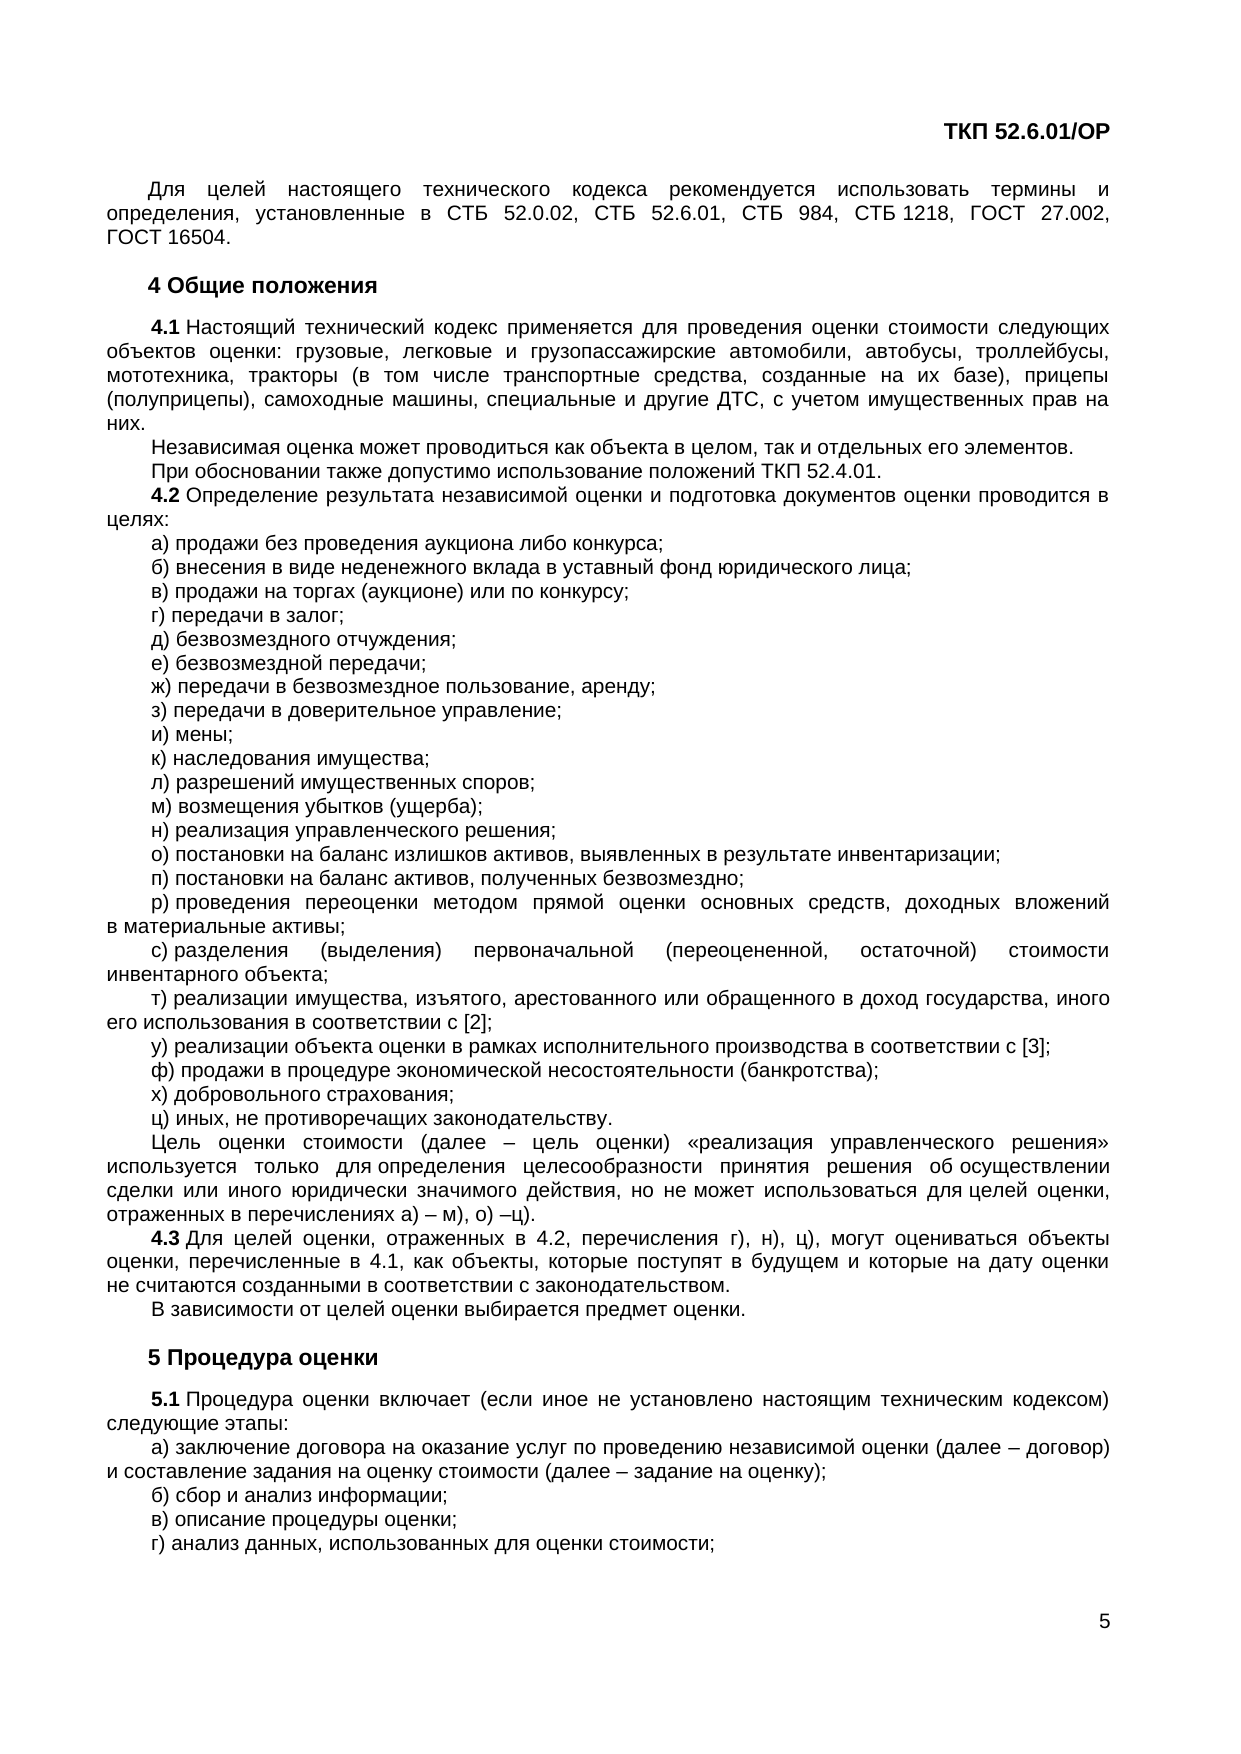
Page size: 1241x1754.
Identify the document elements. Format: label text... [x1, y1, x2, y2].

text ж) передачи в безвозмездное пользование, аренду; [106, 674, 1110, 698]
text Цель оценки стоимости (далее – цель оценки) «реализация управленческого решения» используется только для определения целесообразности принятия решения об осуществлении сделки или иного юридически значимого действия, но не может использоваться для целей оценки, отраженных в перечислениях а) – м), о) –ц). [106, 1129, 1110, 1225]
text д) безвозмездного отчуждения; [106, 626, 1110, 650]
text т) реализации имущества, изъятого, арестованного или обращенного в доход государства, иного его использования в соответствии с [2]; [106, 986, 1110, 1034]
text о) постановки на баланс излишков активов, выявленных в результате инвентаризации; [106, 842, 1110, 866]
text В зависимости от целей оценки выбирается предмет оценки. [106, 1297, 1110, 1321]
text к) наследования имущества; [106, 746, 1110, 770]
text и) мены; [106, 722, 1110, 746]
text з) передачи в доверительное управление; [106, 698, 1110, 722]
text 4.1 Настоящий технический кодекс применяется для проведения оценки стоимости следующих объектов оценки: грузовые, легковые и грузопассажирские автомобили, автобусы, троллейбусы, мототехника, тракторы (в том числе транспортные средства, созданные на их базе), прицепы (полуприцепы), самоходные машины, специальные и другие ДТС, с учетом имущественных прав на них. [106, 315, 1110, 435]
text 4 Общие положения [106, 272, 1110, 298]
text х) добровольного страхования; [106, 1082, 1110, 1106]
text с) разделения (выделения) первоначальной (переоцененной, остаточной) стоимости инвентарного объекта; [106, 938, 1110, 986]
text 4.2 Определение результата независимой оценки и подготовка документов оценки проводится в целях: [106, 483, 1110, 531]
text Независимая оценка может проводиться как объекта в целом, так и отдельных его элементов. [106, 435, 1110, 459]
text м) возмещения убытков (ущерба); [106, 794, 1110, 818]
text у) реализации объекта оценки в рамках исполнительного производства в соответствии с [3]; [106, 1034, 1110, 1058]
text 4.3 Для целей оценки, отраженных в 4.2, перечисления г), н), ц), могут оцениваться объекты оценки, перечисленные в 4.1, как объекты, которые поступят в будущем и которые на дату оценки не считаются созданными в соответствии с законодательством. [106, 1225, 1110, 1297]
text н) реализация управленческого решения; [106, 818, 1110, 842]
text л) разрешений имущественных споров; [106, 770, 1110, 794]
text г) передачи в залог; [106, 602, 1110, 626]
text а) продажи без проведения аукциона либо конкурса; [106, 531, 1110, 554]
text в) продажи на торгах (аукционе) или по конкурсу; [106, 578, 1110, 602]
text а) заключение договора на оказание услуг по проведению независимой оценки (далее – договор) и составление задания на оценку стоимости (далее – задание на оценку); [106, 1435, 1110, 1483]
text б) внесения в виде неденежного вклада в уставный фонд юридического лица; [106, 554, 1110, 578]
text 5 Процедура оценки [106, 1344, 1110, 1371]
text Для целей настоящего технического кодекса рекомендуется использовать термины и определения, установленные в СТБ 52.0.02, СТБ 52.6.01, СТБ 984, СТБ 1218, ГОСТ 27.002, ГОСТ 16504. [106, 177, 1110, 249]
text п) постановки на баланс активов, полученных безвозмездно; [106, 866, 1110, 890]
text ц) иных, не противоречащих законодательству. [106, 1106, 1110, 1129]
text ф) продажи в процедуре экономической несостоятельности (банкротства); [106, 1058, 1110, 1082]
text г) анализ данных, использованных для оценки стоимости; [106, 1531, 1110, 1555]
text При обосновании также допустимо использование положений ТКП 52.4.01. [106, 459, 1110, 483]
text р) проведения переоценки методом прямой оценки основных средств, доходных вложений в материальные активы; [106, 890, 1110, 938]
text е) безвозмездной передачи; [106, 650, 1110, 674]
text в) описание процедуры оценки; [106, 1507, 1110, 1531]
text 5.1 Процедура оценки включает (если иное не установлено настоящим техническим кодексом) следующие этапы: [106, 1387, 1110, 1435]
text б) сбор и анализ информации; [106, 1483, 1110, 1507]
